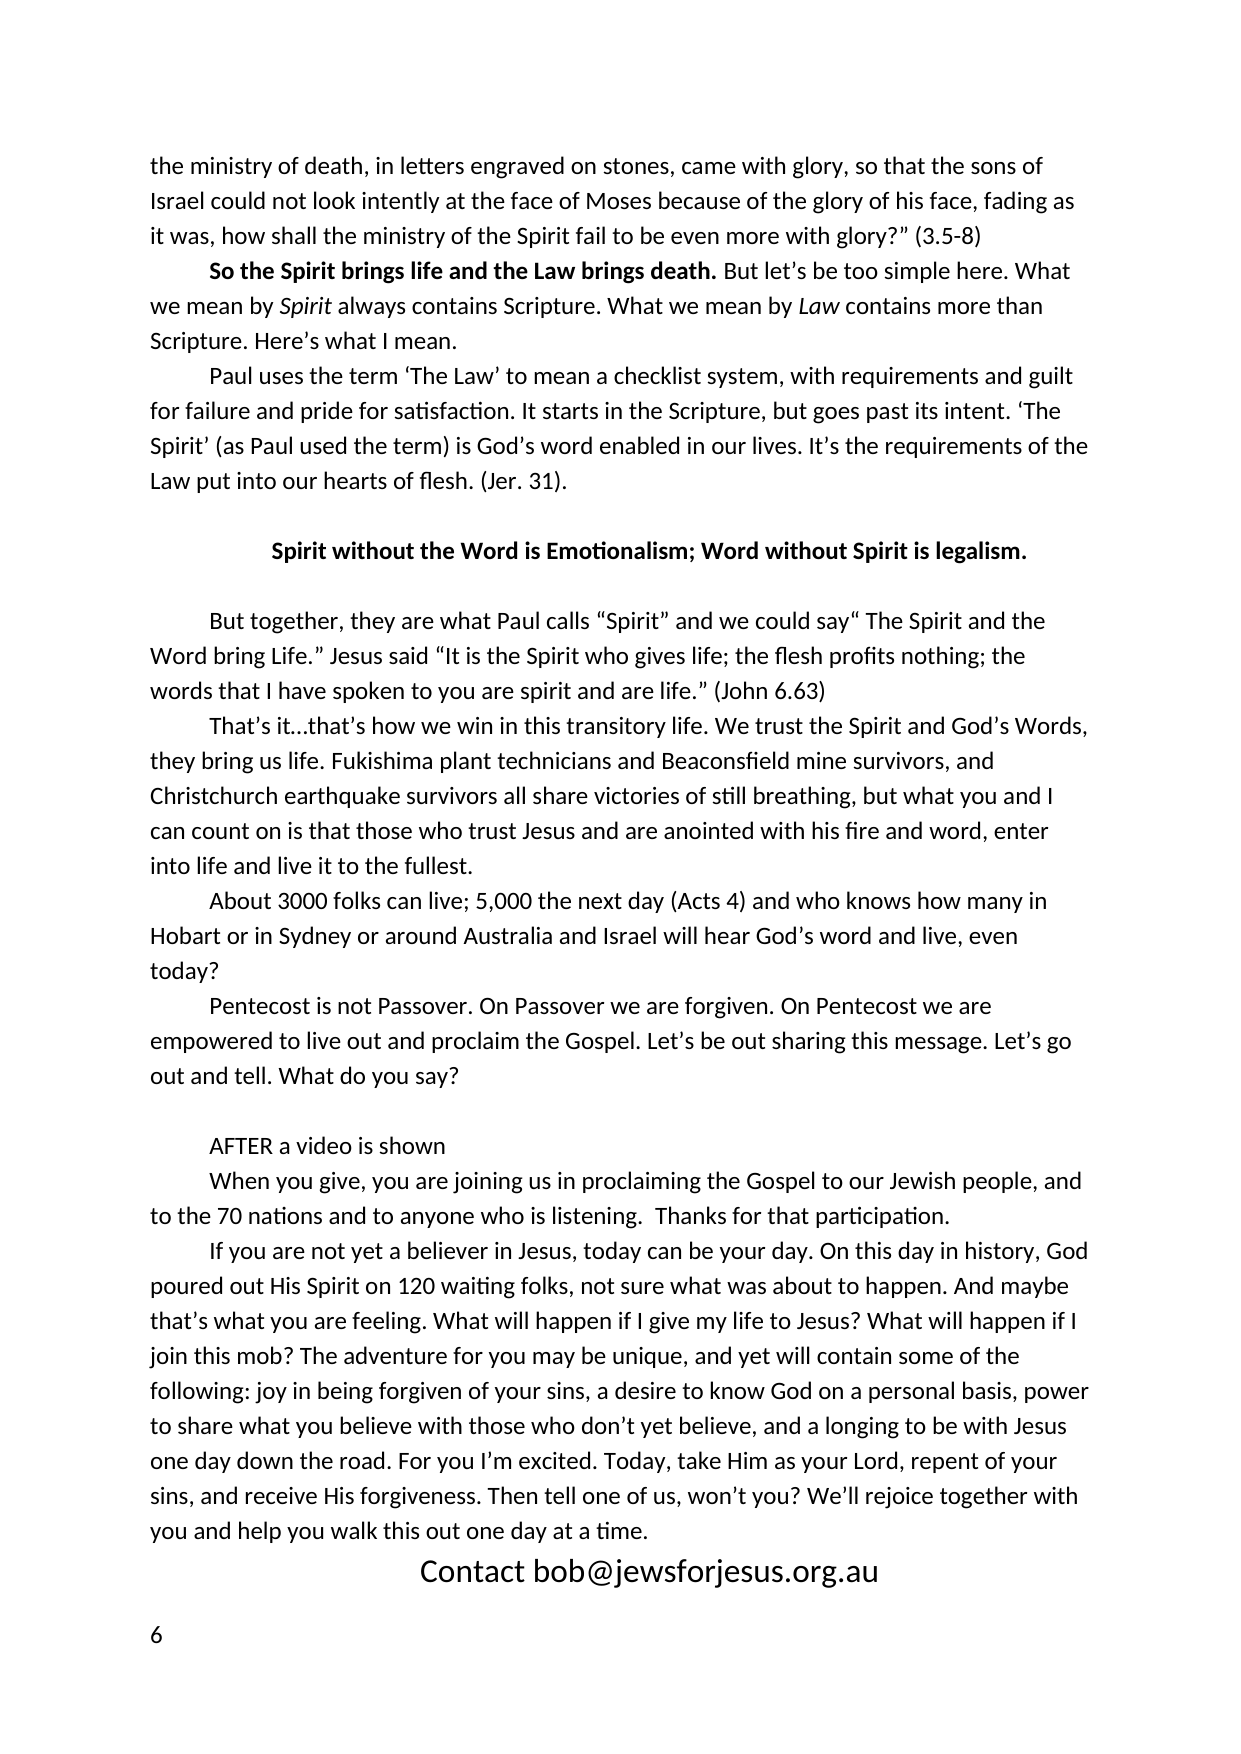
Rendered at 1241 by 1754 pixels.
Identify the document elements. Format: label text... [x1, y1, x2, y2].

text Pentecost is not Passover. On Passover we are forgiven. On Pentecost we are empowered to live out and proclaim the Gospel. Let’s be out sharing this message. Let’s go out and tell. What do you say? [150, 990, 1090, 1091]
text Contact bob@jewsforjesus.org.au [150, 1550, 1090, 1591]
text So the Spirit brings life and the Law brings death. But let’s be too simple here. What we mean by Spirit always contains Scripture. What we mean by Law contains more than Scripture. Here’s what I mean. [150, 255, 1090, 356]
text That’s it…that’s how we win in this transitory life. We trust the Spirit and God’s Words, they bring us life. Fukishima plant technicians and Beaconsfield mine survivors, and Christchurch earthquake survivors all share victories of still breathing, but what you and I can count on is that those who trust Jesus and are anointed with his fire and word, enter into life and live it to the fullest. [150, 710, 1090, 881]
text About 3000 folks can live; 5,000 the next day (Acts 4) and who knows how many in Hobart or in Sydney or around Australia and Israel will hear God’s word and live, even today? [150, 885, 1090, 986]
text Paul uses the term ‘The Law’ to mean a checklist system, with requirements and guilt for failure and pride for satisfaction. It starts in the Scripture, but goes past its intent. ‘The Spirit’ (as Paul used the term) is God’s word enabled in our lives. It’s the requirements of the Law put into our hearts of flesh. (Jer. 31). [150, 360, 1090, 496]
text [150, 150, 1090, 251]
text When you give, you are joining us in proclaiming the Gospel to our Jewish people, and to the 70 nations and to anyone who is listening. Thanks for that participation. [150, 1165, 1090, 1231]
text AFTER a video is shown [150, 1130, 1090, 1161]
text Spirit without the Word is Emotionalism; Word without Spirit is legalism. [150, 535, 1090, 566]
text If you are not yet a believer in Jesus, today can be your day. On this day in history, God poured out His Spirit on 120 waiting folks, not sure what was about to happen. And maybe that’s what you are feeling. What will happen if I give my life to Jesus? What will happen if I join this mob? The adventure for you may be unique, and yet will contain some of the following: joy in being forgiven of your sins, a desire to know God on a personal basis, power to share what you believe with those who don’t yet believe, and a longing to be with Jesus one day down the road. For you I’m excited. Today, take Him as your Lord, repent of your sins, and receive His forgiveness. Then tell one of us, won’t you? We’ll rejoice together with you and help you walk this out one day at a time. [150, 1235, 1090, 1546]
text But together, they are what Paul calls “Spirit” and we could say“ The Spirit and the Word bring Life.” Jesus said “It is the Spirit who gives life; the flesh profits nothing; the words that I have spoken to you are spirit and are life.” (John 6.63) [150, 605, 1090, 706]
